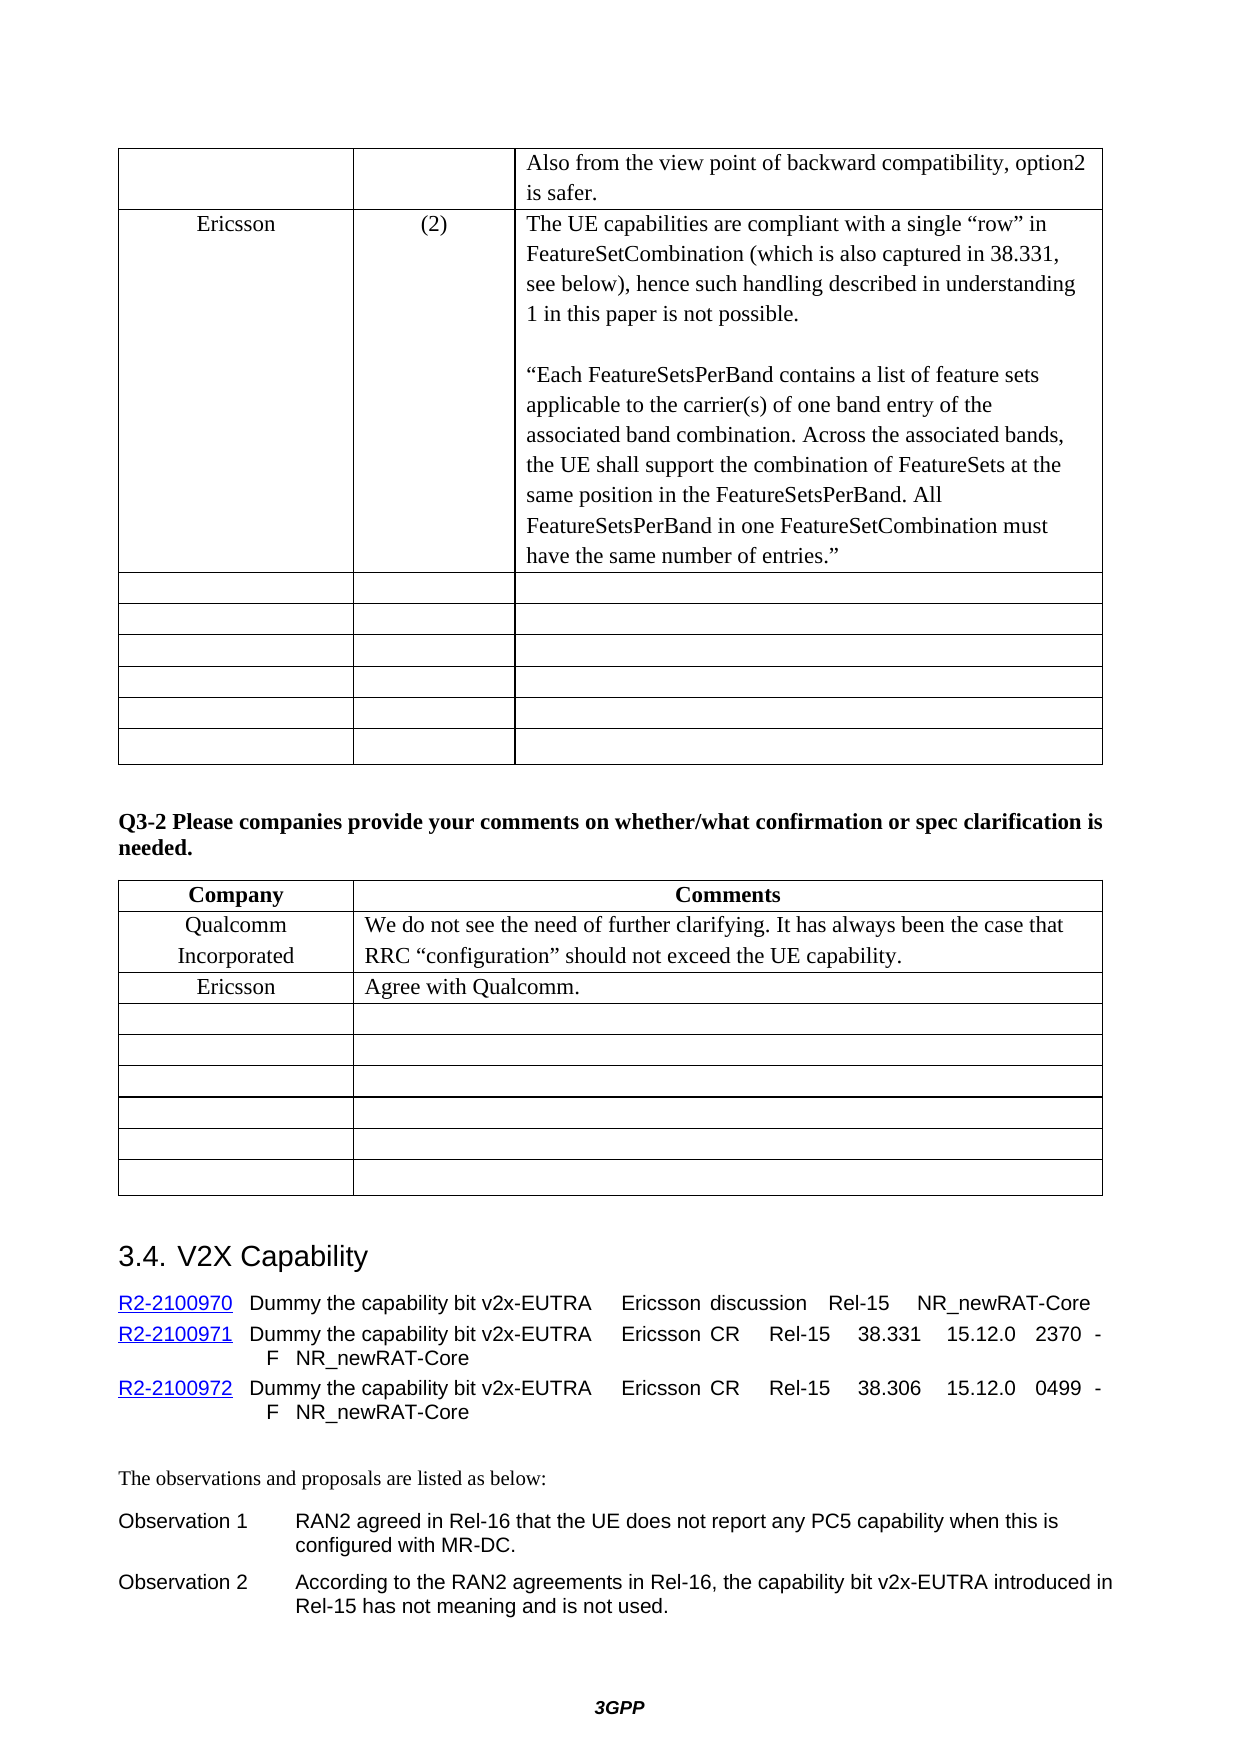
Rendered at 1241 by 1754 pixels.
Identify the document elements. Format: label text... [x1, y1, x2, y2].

table_cell Ericsson [119, 210, 353, 572]
title R2-2100972 Dummy the capability bit v2x-EUTRA Ericsson CR Rel-15 38.306 15.12.0 0499 - F NR_newRAT-Core [118, 1376, 1122, 1423]
table_cell [119, 729, 353, 764]
table_cell [354, 1035, 1102, 1065]
table_cell Agree with Qualcomm. [354, 973, 1102, 1003]
table_cell [119, 1066, 353, 1096]
table_cell [119, 1004, 353, 1034]
table_cell [119, 1035, 353, 1065]
table_cell [516, 573, 1102, 603]
table_cell [119, 1098, 353, 1128]
table_cell [354, 667, 514, 697]
table_cell (2) [354, 210, 514, 572]
text Q3-2 Please companies provide your comments on whether/what confirmation or spec clarification is needed. [118, 808, 1122, 861]
table_cell [354, 573, 514, 603]
title R2-2100970 Dummy the capability bit v2x-EUTRA Ericsson discussion Rel-15 NR_newRAT-Core [118, 1291, 1122, 1315]
table_cell Ericsson [119, 973, 353, 1003]
table_cell [354, 1066, 1102, 1096]
table_cell [354, 604, 514, 634]
table_cell [119, 667, 353, 697]
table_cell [516, 149, 1102, 209]
table_cell [516, 604, 1102, 634]
table_cell [119, 604, 353, 634]
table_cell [119, 149, 353, 209]
table_cell [354, 698, 514, 728]
table_cell [119, 1129, 353, 1159]
table_header Company [119, 881, 353, 911]
table_cell [354, 635, 514, 666]
table_cell [119, 698, 353, 728]
table_cell [354, 1004, 1102, 1034]
table_cell [354, 729, 514, 764]
table_cell [516, 635, 1102, 666]
table_cell [354, 1129, 1102, 1159]
table_cell [119, 635, 353, 666]
table_cell Qualcomm Incorporated [119, 912, 353, 972]
table_cell The UE capabilities are compliant with a single “row” in FeatureSetCombination (which is also captured in 38.331, see below), hence such handling described in understanding 1 in this paper is not possible. “Each FeatureSetsPerBand contains a list of feature sets applicable to the carrier(s) of one band entry of the associated band combination. Across the associated bands, the UE shall support the combination of FeatureSets at the same position in the FeatureSetsPerBand. All FeatureSetsPerBand in one FeatureSetCombination must have the same number of entries.” [516, 210, 1102, 572]
table_header Comments [354, 881, 1102, 911]
table_cell [354, 1098, 1102, 1128]
title R2-2100971 Dummy the capability bit v2x-EUTRA Ericsson CR Rel-15 38.331 15.12.0 2370 - F NR_newRAT-Core [118, 1321, 1122, 1369]
text The observations and proposals are listed as below: [118, 1466, 1122, 1490]
table_cell 2 [354, 149, 514, 209]
table_cell [516, 667, 1102, 697]
table_cell [516, 698, 1102, 728]
table_cell [354, 1160, 1102, 1195]
table_cell We do not see the need of further clarifying. It has always been the case that RRC “configuration” should not exceed the UE capability. [354, 912, 1102, 972]
subtitle V2X Capability [118, 1239, 1122, 1272]
table_cell [516, 729, 1102, 764]
table_cell [119, 1160, 353, 1195]
table_cell [119, 573, 353, 603]
